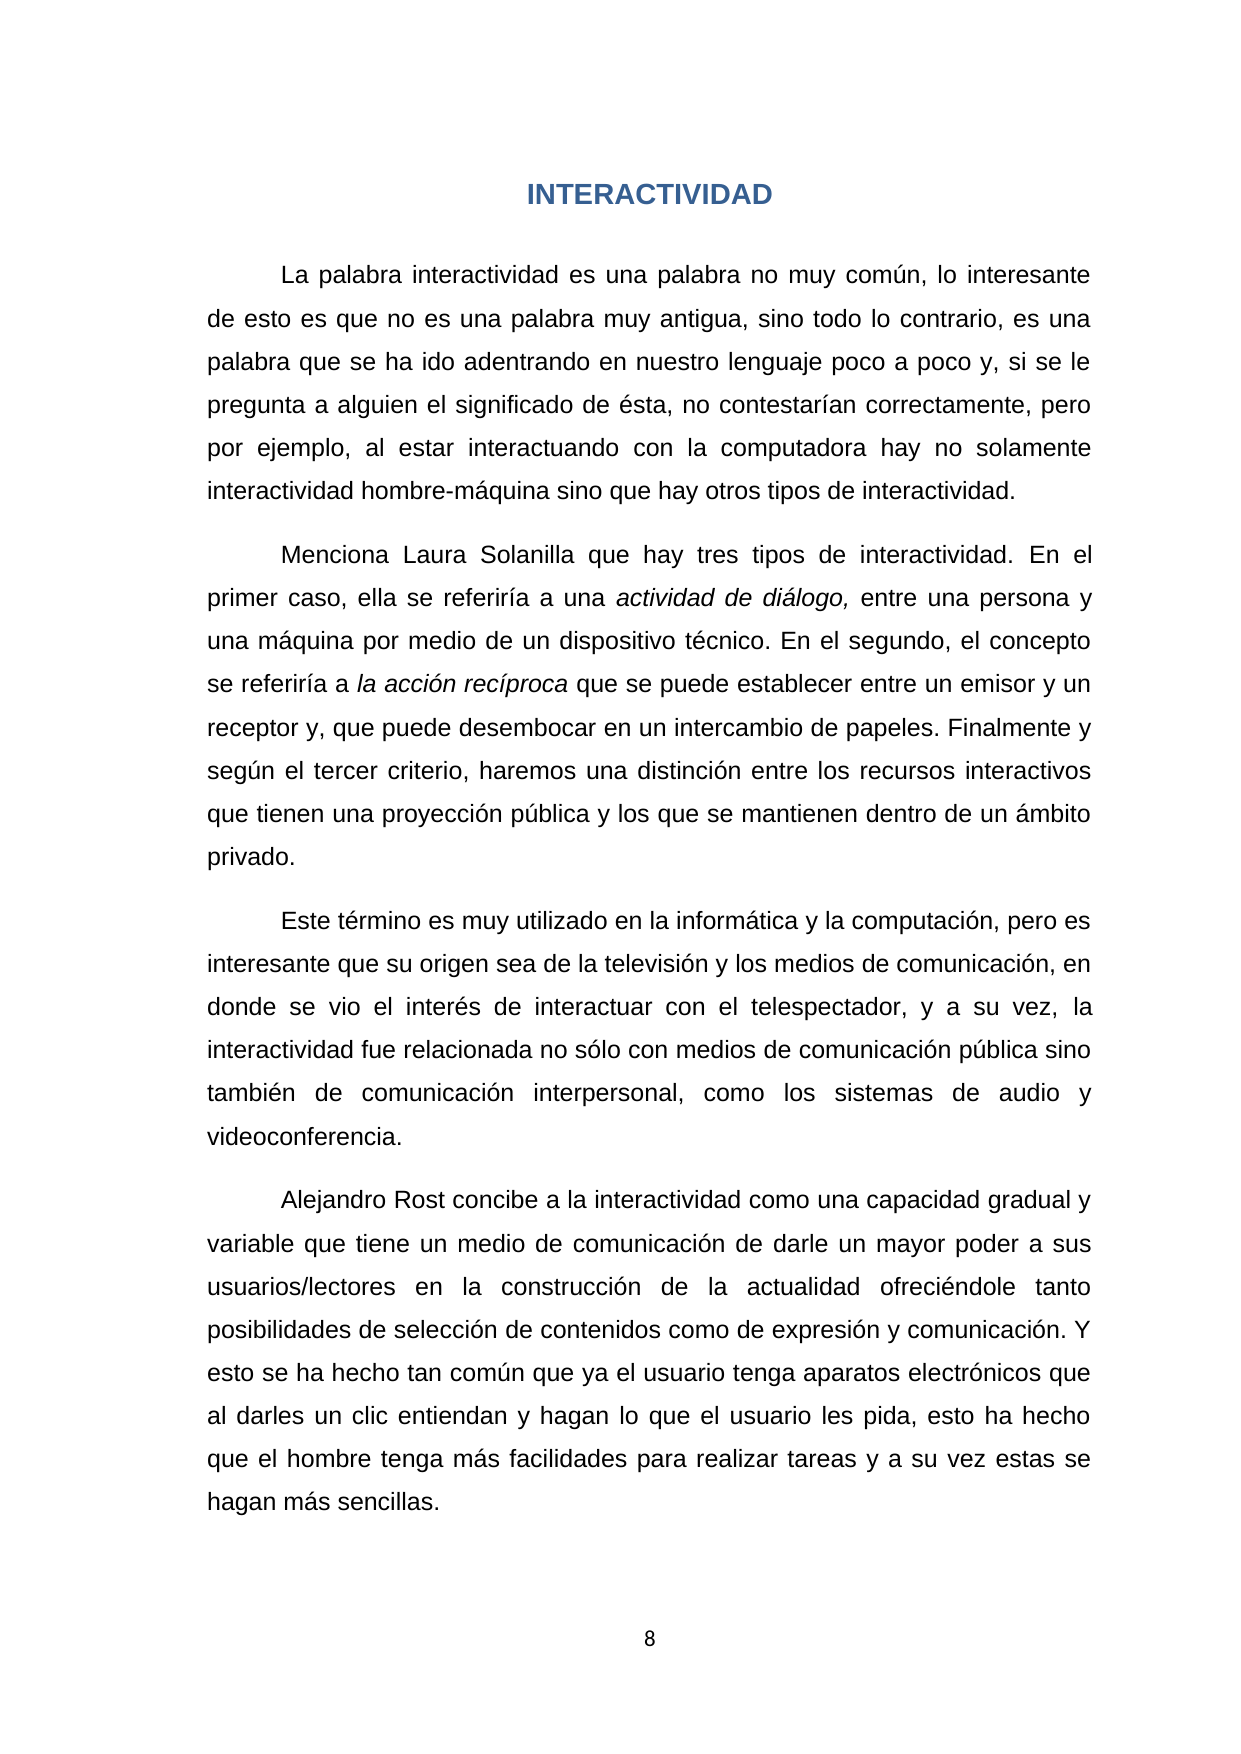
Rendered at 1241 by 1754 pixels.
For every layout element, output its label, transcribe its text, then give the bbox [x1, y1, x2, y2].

text La palabra interactividad es una palabra no muy común, lo interesante de esto es que no es una palabra muy antigua, sino todo lo contrario, es una palabra que se ha ido adentrando en nuestro lenguaje poco a poco y, si se le pregunta a alguien el significado de ésta, no contestarían correctamente, pero por ejemplo, al estar interactuando con la computadora hay no solamente interactividad hombre-máquina sino que hay otros tipos de interactividad. [207, 261, 1092, 505]
text Este término es muy utilizado en la informática y la computación, pero es interesante que su origen sea de la televisión y los medios de comunicación, en donde se vio el interés de interactuar con el telespectador, y a su vez, la interactividad fue relacionada no sólo con medios de comunicación pública sino también de comunicación interpersonal, como los sistemas de audio y videoconferencia. [207, 906, 1092, 1150]
text Menciona Laura Solanilla que hay tres tipos de interactividad. En el primer caso, ella se referiría a una actividad de diálogo, entre una persona y una máquina por medio de un dispositivo técnico. En el segundo, el concepto se referiría a la acción recíproca que se puede establecer entre un emisor y un receptor y, que puede desembocar en un intercambio de papeles. Finalmente y según el tercer criterio, haremos una distinción entre los recursos interactivos que tienen una proyección pública y los que se mantienen dentro de un ámbito privado. [207, 540, 1092, 871]
text Alejandro Rost concibe a la interactividad como una capacidad gradual y variable que tiene un medio de comunicación de darle un mayor poder a sus usuarios/lectores en la construcción de la actualidad ofreciéndole tanto posibilidades de selección de contenidos como de expresión y comunicación. Y esto se ha hecho tan común que ya el usuario tenga aparatos electrónicos que al darles un clic entiendan y hagan lo que el usuario les pida, esto ha hecho que el hombre tenga más facilidades para realizar tareas y a su vez estas se hagan más sencillas. [207, 1186, 1092, 1516]
subtitle INTERACTIVIDAD [207, 177, 1092, 211]
